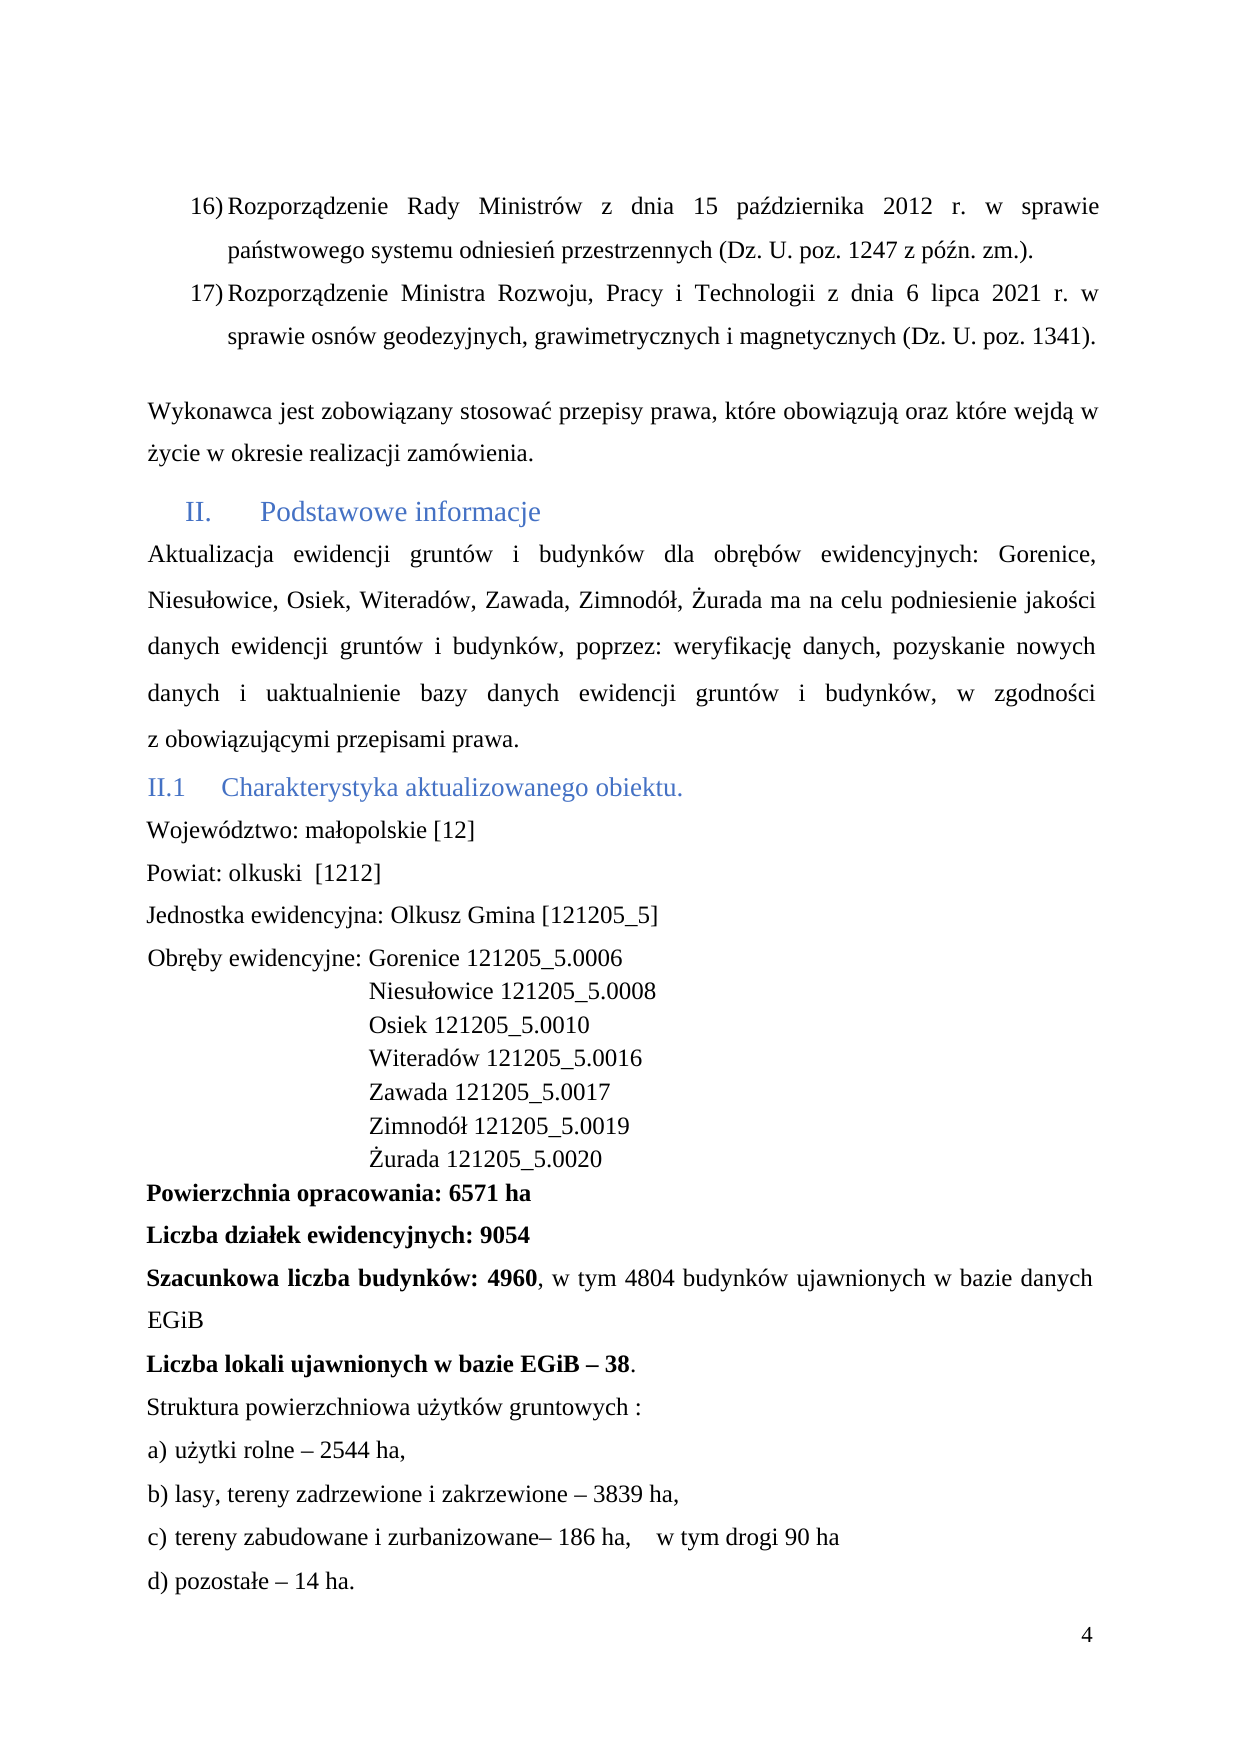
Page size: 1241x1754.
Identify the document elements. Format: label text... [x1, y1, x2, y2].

list tereny zabudowane i zurbanizowane– 186 ha, w tym drogi 90 ha [147, 1522, 1094, 1551]
text Żurada 121205_5.0020 [296, 1144, 1092, 1173]
text Witeradów 121205_5.0016 [296, 1043, 1092, 1072]
text Obręby ewidencyjne: Gorenice 121205_5.0006 [147, 943, 1100, 971]
list lasy, tereny zadrzewione i zakrzewione – 3839 ha, [147, 1479, 1094, 1507]
text Jednostka ewidencyjna: Olkusz Gmina [121205_5] [146, 900, 1094, 929]
text Osiek 121205_5.0010 [296, 1010, 1092, 1039]
list Rozporządzenie Ministra Rozwoju, Pracy i Technologii z dnia 6 lipca 2021 r. w sprawie osnów geodezyjnych, grawimetrycznych i magnetycznych (Dz. U. poz. 1341). [190, 278, 1100, 350]
text Niesułowice 121205_5.0008 [296, 976, 1092, 1005]
text Struktura powierzchniowa użytków gruntowych : [146, 1392, 1094, 1421]
text Powierzchnia opracowania: 6571 ha [146, 1178, 1094, 1207]
list Rozporządzenie Rady Ministrów z dnia 15 października 2012 r. w sprawie państwowego systemu odniesień przestrzennych (Dz. U. poz. 1247 z późn. zm.). [190, 191, 1100, 263]
text Liczba działek ewidencyjnych: 9054 [146, 1221, 1094, 1249]
list pozostałe – 14 ha. [147, 1566, 1094, 1595]
text Aktualizacja ewidencji gruntów i budynków dla obrębów ewidencyjnych: Gorenice, Niesułowice, Osiek, Witeradów, Zawada, Zimnodół, Żurada ma na celu podniesienie jakości danych ewidencji gruntów i budynków, poprzez: weryfikację danych, pozyskanie nowych danych i uaktualnienie bazy danych ewidencji gruntów i budynków, w zgodności z obowiązującymi przepisami prawa. [147, 539, 1097, 753]
text Zimnodół 121205_5.0019 [296, 1111, 1092, 1139]
text Szacunkowa liczba budynków: 4960, w tym 4804 budynków ujawnionych w bazie danych EGiB [146, 1263, 1094, 1334]
subtitle Charakterystyka aktualizowanego obiektu. [147, 771, 1100, 802]
subtitle Podstawowe informacje [185, 494, 1100, 528]
text Zawada 121205_5.0017 [296, 1077, 1092, 1106]
text Powiat: olkuski [1212] [146, 858, 1094, 886]
list użytki rolne – 2544 ha, [147, 1435, 1094, 1464]
text Wykonawca jest zobowiązany stosować przepisy prawa, które obowiązują oraz które wejdą w życie w okresie realizacji zamówienia. [147, 396, 1100, 467]
text Województwo: małopolskie [12] [146, 815, 1094, 844]
text Liczba lokali ujawnionych w bazie EGiB – 38. [146, 1349, 1094, 1377]
